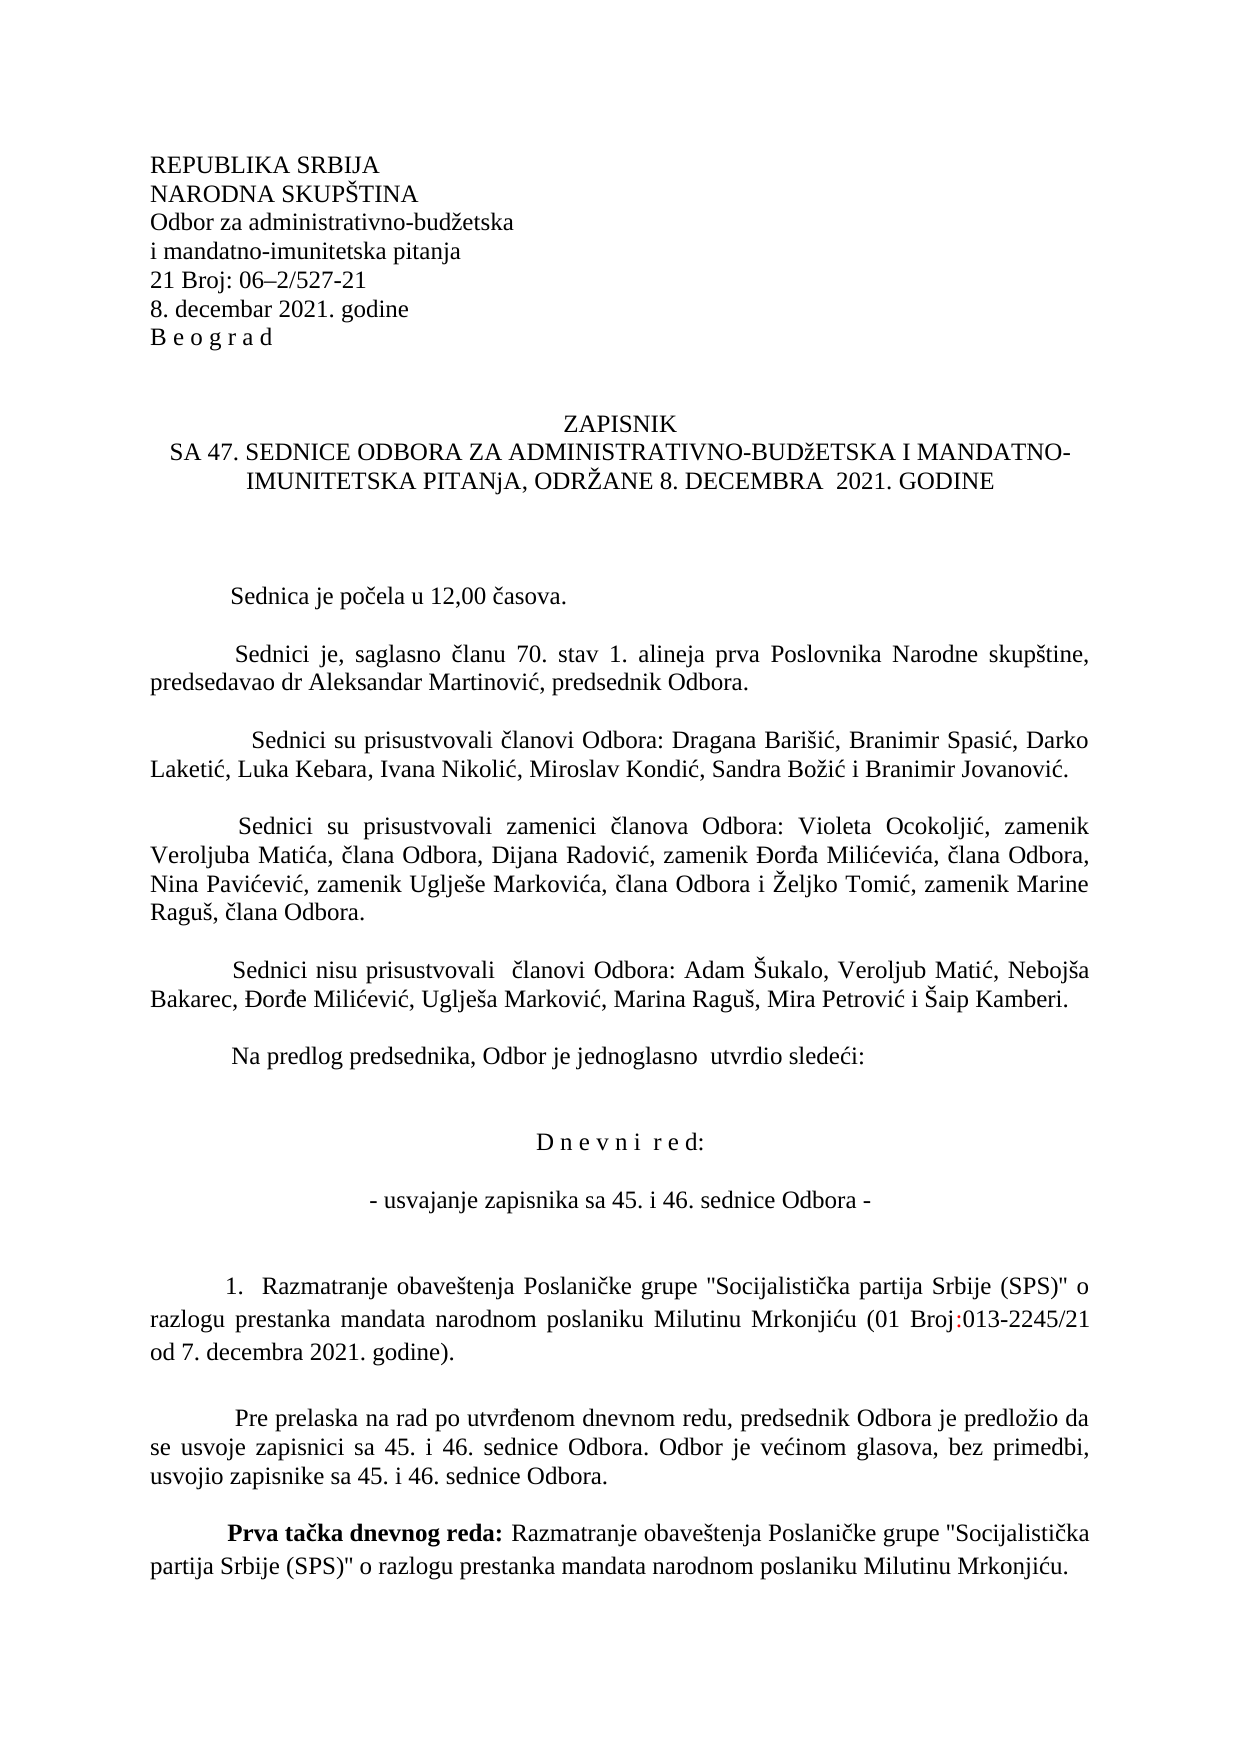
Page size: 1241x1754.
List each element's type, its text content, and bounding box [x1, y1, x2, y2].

text Sednica je počela u 12,00 časova. [150, 581, 1090, 610]
text i mandatno-imunitetska pitanja [150, 236, 1090, 265]
text 21 Broj: 06–2/527-21 [150, 265, 1090, 294]
text B e o g r a d [150, 322, 1090, 351]
text Odbor za administrativno-budžetska [150, 207, 1090, 236]
text - usvajanje zapisnika sa 45. i 46. sednice Odbora - [150, 1185, 1090, 1214]
text Sednici je, saglasno članu 70. stav 1. alineja prva Poslovnika Narodne skupštine, predsedavao dr Aleksandar Martinović, predsednik Odbora. [150, 639, 1090, 696]
text SA 47. SEDNICE ODBORA ZA ADMINISTRATIVNO-BUDžETSKA I MANDATNO-IMUNITETSKA PITANjA, ODRŽANE 8. DECEMBRA 2021. GODINE [150, 437, 1090, 495]
text REPUBLIKA SRBIJA [150, 150, 1090, 179]
text D n e v n i r e d: [150, 1127, 1090, 1156]
text Sednici su prisustvovali članovi Odbora: Dragana Barišić, Branimir Spasić, Darko Laketić, Luka Kebara, Ivana Nikolić, Miroslav Kondić, Sandra Božić i Branimir Jovanović. [150, 725, 1090, 782]
text Na predlog predsednika, Odbor je jednoglasno utvrdio sledeći: [150, 1041, 1090, 1070]
text Sednici su prisustvovali zamenici članova Odbora: Violeta Ocokoljić, zamenik Veroljuba Matića, člana Odbora, Dijana Radović, zamenik Đorđa Milićevića, člana Odbora, Nina Pavićević, zamenik Uglješe Markovića, člana Odbora i Željko Tomić, zamenik Marine Raguš, člana Odbora. [150, 811, 1090, 926]
text NARODNA SKUPŠTINA [150, 179, 1090, 207]
text 1. Razmatranje obaveštenja Poslaničke grupe ''Socijalistička partija Srbije (SPS)'' o razlogu prestanka mandata narodnom poslaniku Milutinu Mrkonjiću (01 Broj:013-2245/21 od 7. decembra 2021. godine). [150, 1271, 1090, 1366]
text Prva tačka dnevnog reda: Razmatranje obaveštenja Poslaničke grupe ''Socijalistička partija Srbije (SPS)'' o razlogu prestanka mandata narodnom poslaniku Milutinu Mrkonjiću. [150, 1518, 1090, 1580]
text Pre prelaska na rad po utvrđenom dnevnom redu, predsednik Odbora je predložio da se usvoje zapisnici sa 45. i 46. sednice Odbora. Odbor je većinom glasova, bez primedbi, usvojio zapisnike sa 45. i 46. sednice Odbora. [150, 1403, 1090, 1489]
text 8. decembar 2021. godine [150, 294, 1090, 322]
text ZAPISNIK [150, 409, 1090, 437]
text Sednici nisu prisustvovali članovi Odbora: Adam Šukalo, Veroljub Matić, Nebojša Bakarec, Đorđe Milićević, Uglješa Marković, Marina Raguš, Mira Petrović i Šaip Kamberi. [150, 955, 1090, 1012]
